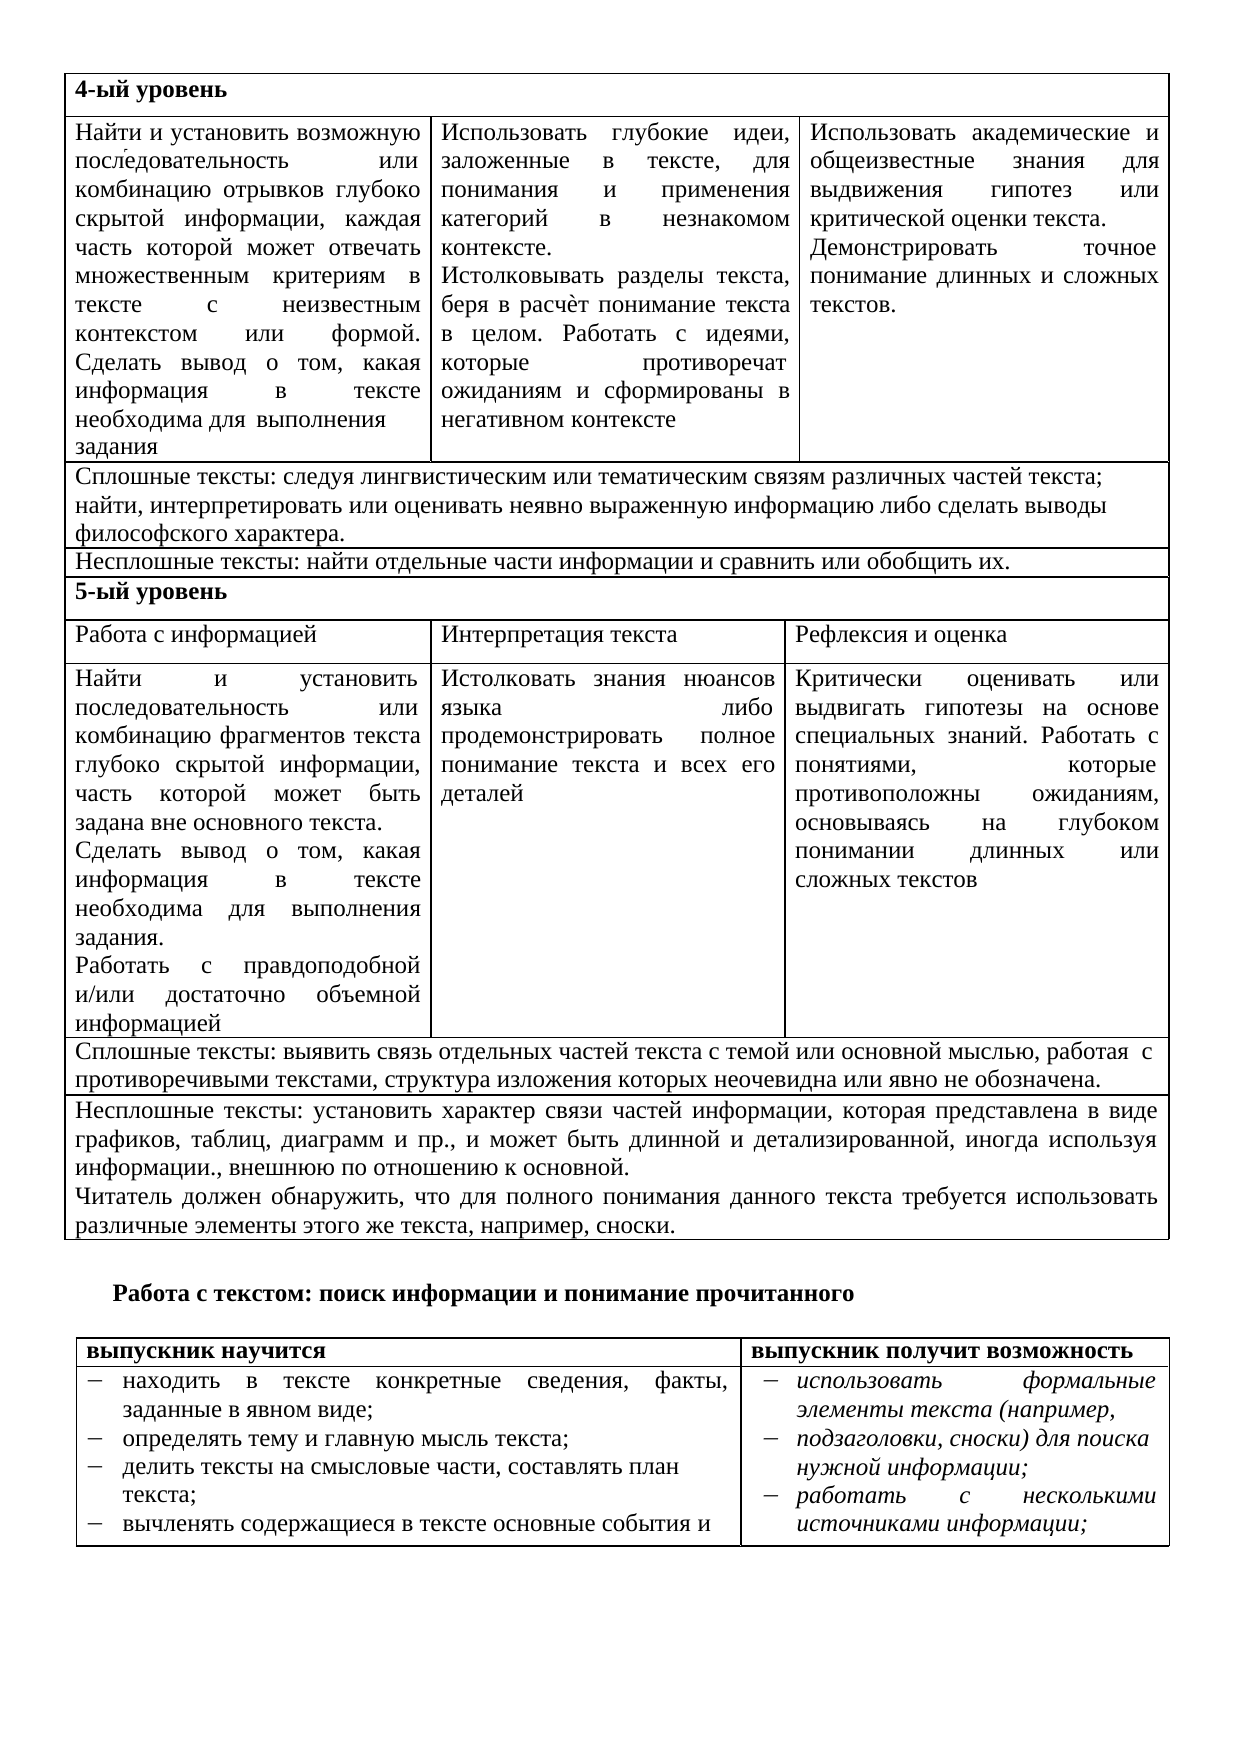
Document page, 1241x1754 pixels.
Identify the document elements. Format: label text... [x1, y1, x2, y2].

table_cell Сплошные тексты: выявить связь отдельных частей текста с темой или основной мыслью, работая с противоречивыми текстами, структура изложения которых неочевидна или явно не обозначена. [66, 1038, 1168, 1094]
table_header 4-ый уровень [66, 74, 1168, 116]
text Работа с текстом: поиск информации и понимание прочитанного [112, 1278, 1240, 1307]
table_cell использовать формальные элементы текста (например, подзаголовки, сноски) для поиска нужной информации; работать с несколькими источниками информации; [742, 1366, 1169, 1545]
table_cell Рефлексия и оценка [786, 621, 1168, 662]
table_cell Несплошные тексты: установить характер связи частей информации, которая представлена в виде графиков, таблиц, диаграмм и пр., и может быть длинной и детализированной, иногда используя информации., внешнюю по отношению к основной. Читатель должен обнаружить, что для полного понимания данного текста требуется использовать различные элементы этого же текста, например, сноски. [66, 1096, 1168, 1239]
table_header выпускник получит возможность [742, 1339, 1169, 1366]
table_cell Найти и установить последовательность или комбинацию фрагментов текста глубоко скрытой информации, часть которой может быть задана вне основного текста. Сделать вывод о том, какая информация в тексте необходима для выполнения задания. Работать с правдоподобной и/или достаточно объемной информацией [66, 664, 430, 1037]
table_cell Несплошные тексты: найти отдельные части информации и сравнить или обобщить их. [66, 549, 1168, 576]
table_cell Интерпретация текста [432, 621, 784, 662]
table_cell Работа с информацией [66, 621, 430, 662]
table_cell находить в тексте конкретные сведения, факты, заданные в явном виде; определять тему и главную мысль текста; делить тексты на смысловые части, составлять план текста; вычленять содержащиеся в тексте основные события и [77, 1367, 740, 1545]
table_cell Сплошные тексты: следуя лингвистическим или тематическим связям различных частей текста; найти, интерпретировать или оценивать неявно выраженную информацию либо сделать выводы философского характера. [66, 463, 1168, 547]
table_cell 5-ый уровень [66, 578, 1168, 619]
table_cell Использовать глубокие идеи, заложенные в тексте, для понимания и применения категорий в незнакомом контексте. Истолковывать разделы текста, беря в расчѐт понимание текста в целом. Работать с идеями, которые противоречат ожиданиям и сформированы в негативном контексте [432, 117, 799, 461]
table_header выпускник научится [77, 1339, 740, 1366]
table_cell Истолковать знания нюансов языка либо продемонстрировать полное понимание текста и всех его деталей [432, 664, 784, 1037]
table_cell Критически оценивать или выдвигать гипотезы на основе специальных знаний. Работать с понятиями, которые противоположны ожиданиям, основываясь на глубоком понимании длинных или сложных текстов [786, 664, 1168, 1037]
table_cell Использовать академические и общеизвестные знания для выдвижения гипотез или критической оценки текста. Демонстрировать точное понимание длинных и сложных текстов. [800, 117, 1168, 461]
table_cell Найти и установить возможную последовательность или комбинацию отрывков глубоко скрытой информации, каждая часть которой может отвечать множественным критериям в тексте с неизвестным контекстом или формой. Сделать вывод о том, какая информация в тексте необходима для выполнения задания [66, 117, 430, 461]
